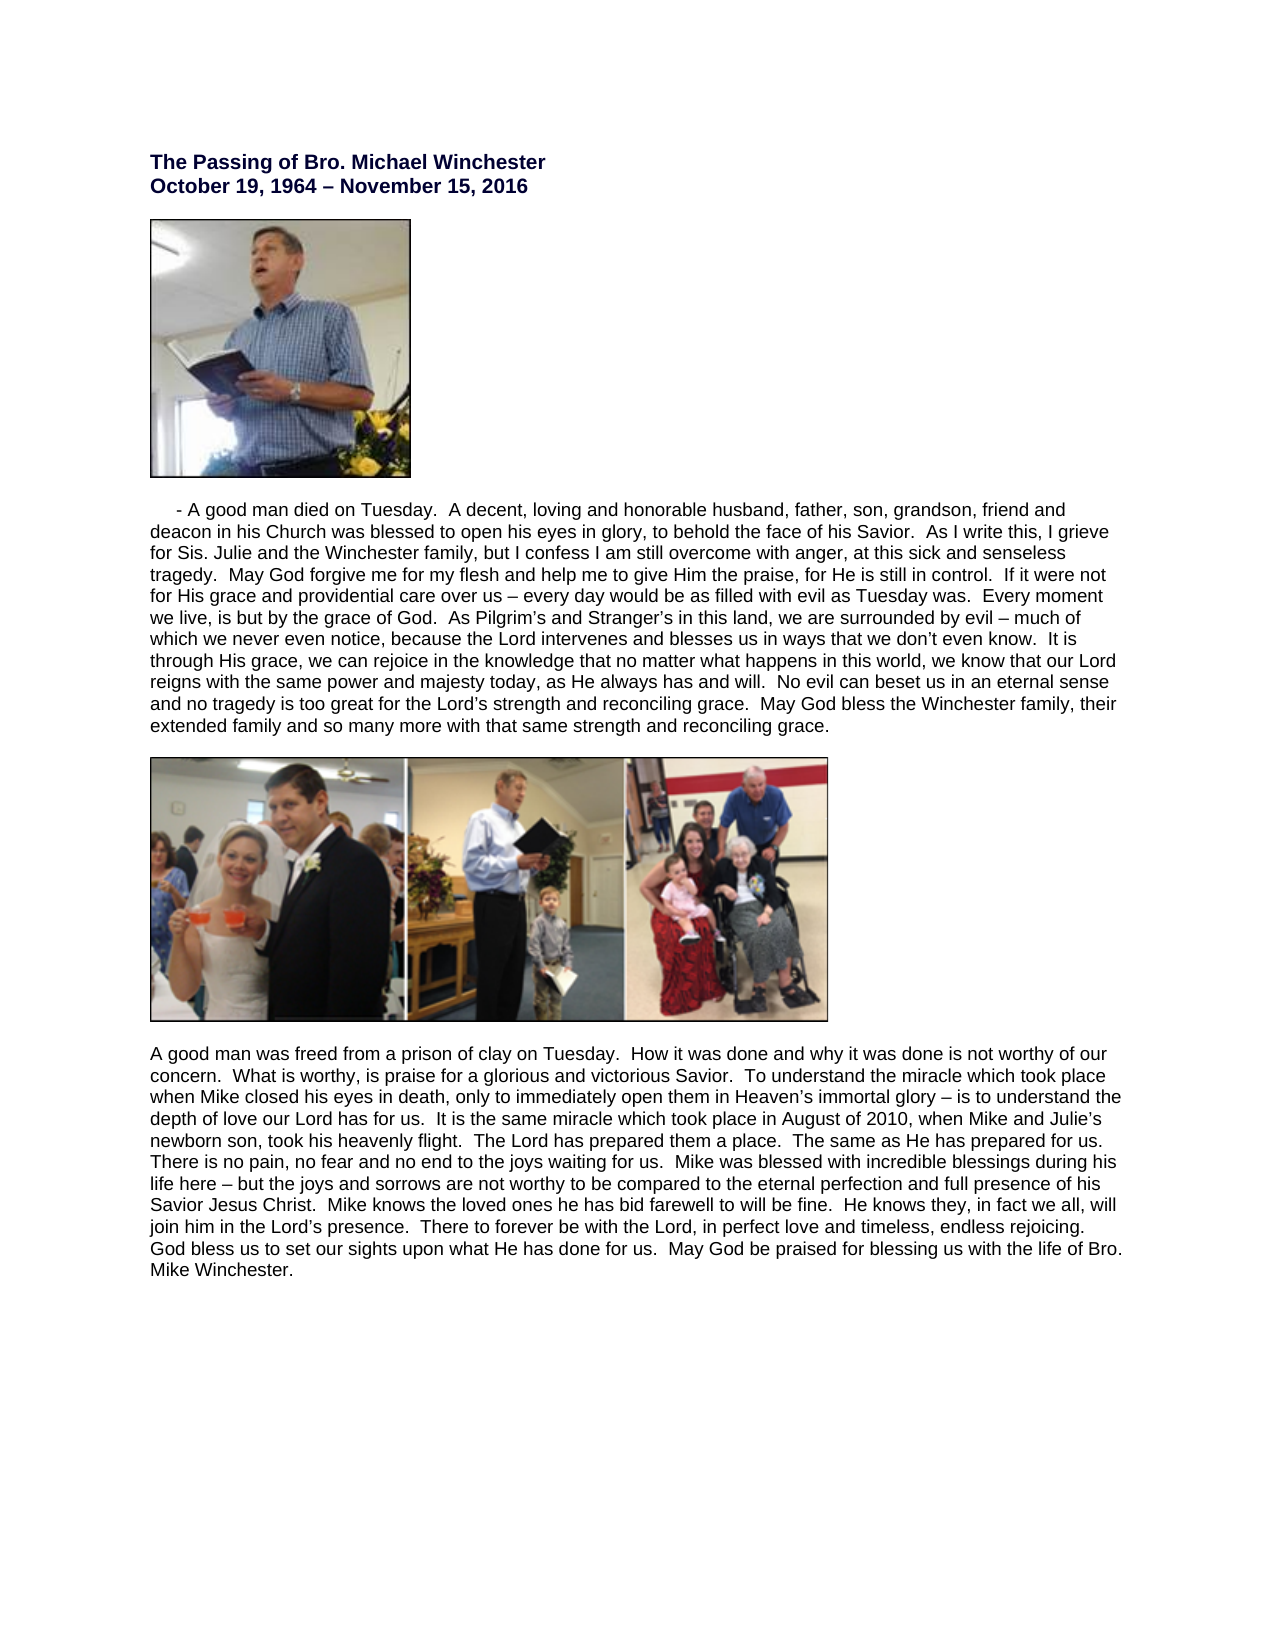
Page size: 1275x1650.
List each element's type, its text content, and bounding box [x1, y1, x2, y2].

text - A good man died on Tuesday. A decent, loving and honorable husband, father, son, grandson, friend and deacon in his Church was blessed to open his eyes in glory, to behold the face of his Savior. As I write this, I grieve for Sis. Julie and the Winchester family, but I confess I am still overcome with anger, at this sick and senseless tragedy. May God forgive me for my flesh and help me to give Him the praise, for He is still in control. If it were not for His grace and providential care over us – every day would be as filled with evil as Tuesday was. Every moment we live, is but by the grace of God. As Pilgrim’s and Stranger’s in this land, we are surrounded by evil – much of which we never even notice, because the Lord intervenes and blesses us in ways that we don’t even know. It is through His grace, we can rejoice in the knowledge that no matter what happens in this world, we know that our Lord reigns with the same power and majesty today, as He always has and will. No evil can beset us in an eternal sense and no tragedy is too great for the Lord’s strength and reconciling grace. May God bless the Winchester family, their extended family and so many more with that same strength and reconciling grace. [150, 499, 1125, 736]
picture [150, 757, 829, 1022]
text A good man was freed from a prison of clay on Tuesday. How it was done and why it was done is not worthy of our concern. What is worthy, is praise for a glorious and victorious Savior. To understand the miracle which took place when Mike closed his eyes in death, only to immediately open them in Heaven’s immortal glory – is to understand the depth of love our Lord has for us. It is the same miracle which took place in August of 2010, when Mike and Julie’s newborn son, took his heavenly flight. The Lord has prepared them a place. The same as He has prepared for us. There is no pain, no fear and no end to the joys waiting for us. Mike was blessed with incredible blessings during his life here – but the joys and sorrows are not worthy to be compared to the eternal perfection and full presence of his Savior Jesus Christ. Mike knows the loved ones he has bid farewell to will be fine. He knows they, in fact we all, will join him in the Lord’s presence. There to forever be with the Lord, in perfect love and timeless, endless rejoicing. God bless us to set our sights upon what He has done for us. May God be praised for blessing us with the life of Bro. Mike Winchester. [150, 1043, 1125, 1280]
text The Passing of Bro. Michael Winchester [150, 150, 1125, 174]
text October 19, 1964 – November 15, 2016 [150, 174, 1125, 198]
picture [150, 219, 411, 478]
